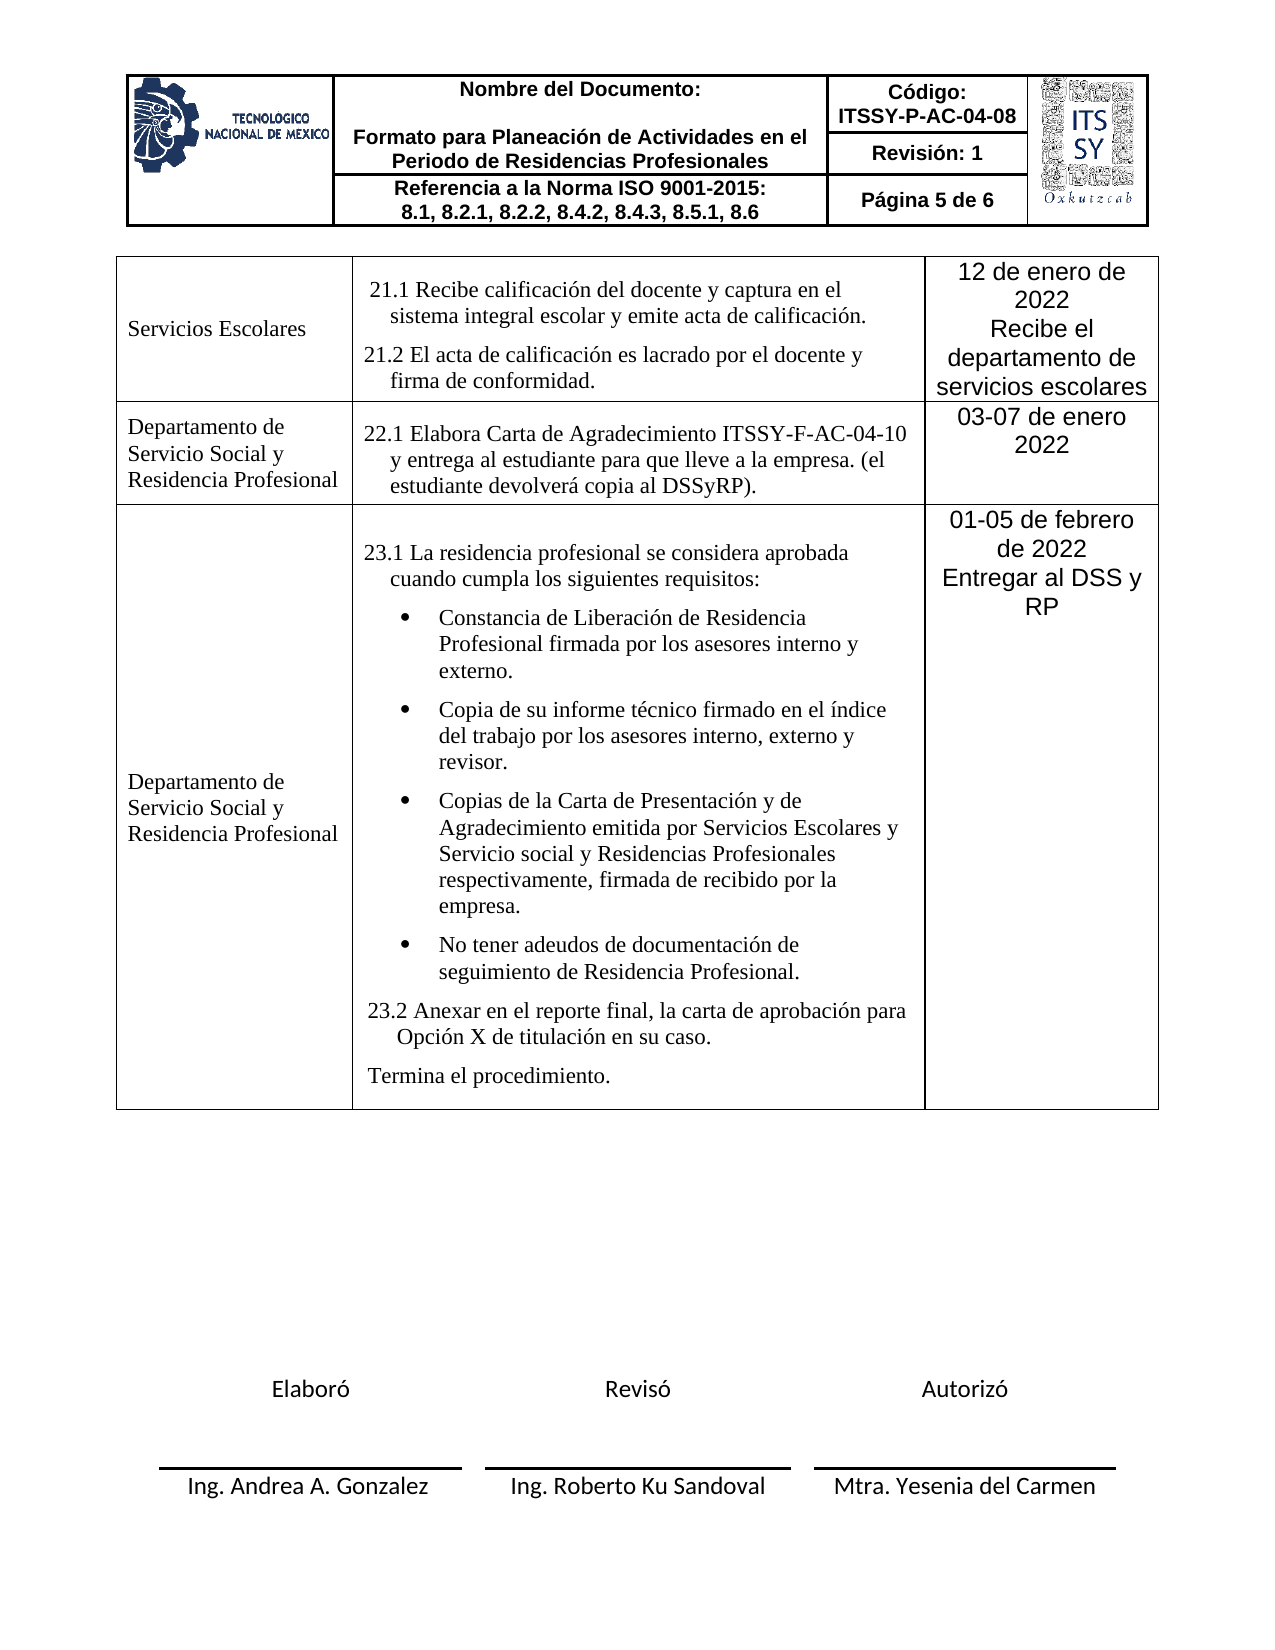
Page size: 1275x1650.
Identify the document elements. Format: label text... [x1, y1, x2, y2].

table_cell 22.1 Elabora Carta de Agradecimiento ITSSY-F-AC-04-10 y entrega al estudiante para que lleve a la empresa. (el estudiante devolverá copia al DSSyRP). [353, 402, 924, 504]
table_header Revisó Ing. Roberto Ku Sandoval Subdirección Académica [474, 1373, 802, 1502]
table_cell 12 de enero de 2022 Recibe el departamento de servicios escolares [926, 257, 1158, 401]
picture [1041, 77, 1134, 203]
table_cell Departamento de Servicio Social y Residencia Profesional [117, 505, 352, 1109]
picture [132, 77, 330, 173]
table_cell 03-07 de enero 2022 [926, 402, 1158, 504]
table_cell 21.1 Recibe calificación del docente y captura en el sistema integral escolar y emite acta de calificación. 21.2 El acta de calificación es lacrado por el docente y firma de conformidad. [353, 257, 924, 401]
table_header Autorizó Mtra. Yesenia del Carmen Polanco Ross Director General [803, 1373, 1127, 1502]
table_cell Servicios Escolares [117, 257, 352, 401]
table_cell Departamento de Servicio Social y Residencia Profesional [117, 402, 352, 504]
table_header Elaboró Ing. Andrea A. Gonzalez Rodriguez Departamento de servicio social y Residencia profesional [148, 1373, 473, 1502]
table_cell 01-05 de febrero de 2022 Entregar al DSS y RP [926, 505, 1158, 1109]
table_cell 23.1 La residencia profesional se considera aprobada cuando cumpla los siguientes requisitos: Constancia de Liberación de Residencia Profesional firmada por los asesores interno y externo. Copia de su informe técnico firmado en el índice del trabajo por los asesores interno, externo y revisor. Copias de la Carta de Presentación y de Agradecimiento emitida por Servicios Escolares y Servicio social y Residencias Profesionales respectivamente, firmada de recibido por la empresa. No tener adeudos de documentación de seguimiento de Residencia Profesional. 23.2 Anexar en el reporte final, la carta de aprobación para Opción X de titulación en su caso. Termina el procedimiento. [353, 505, 924, 1109]
